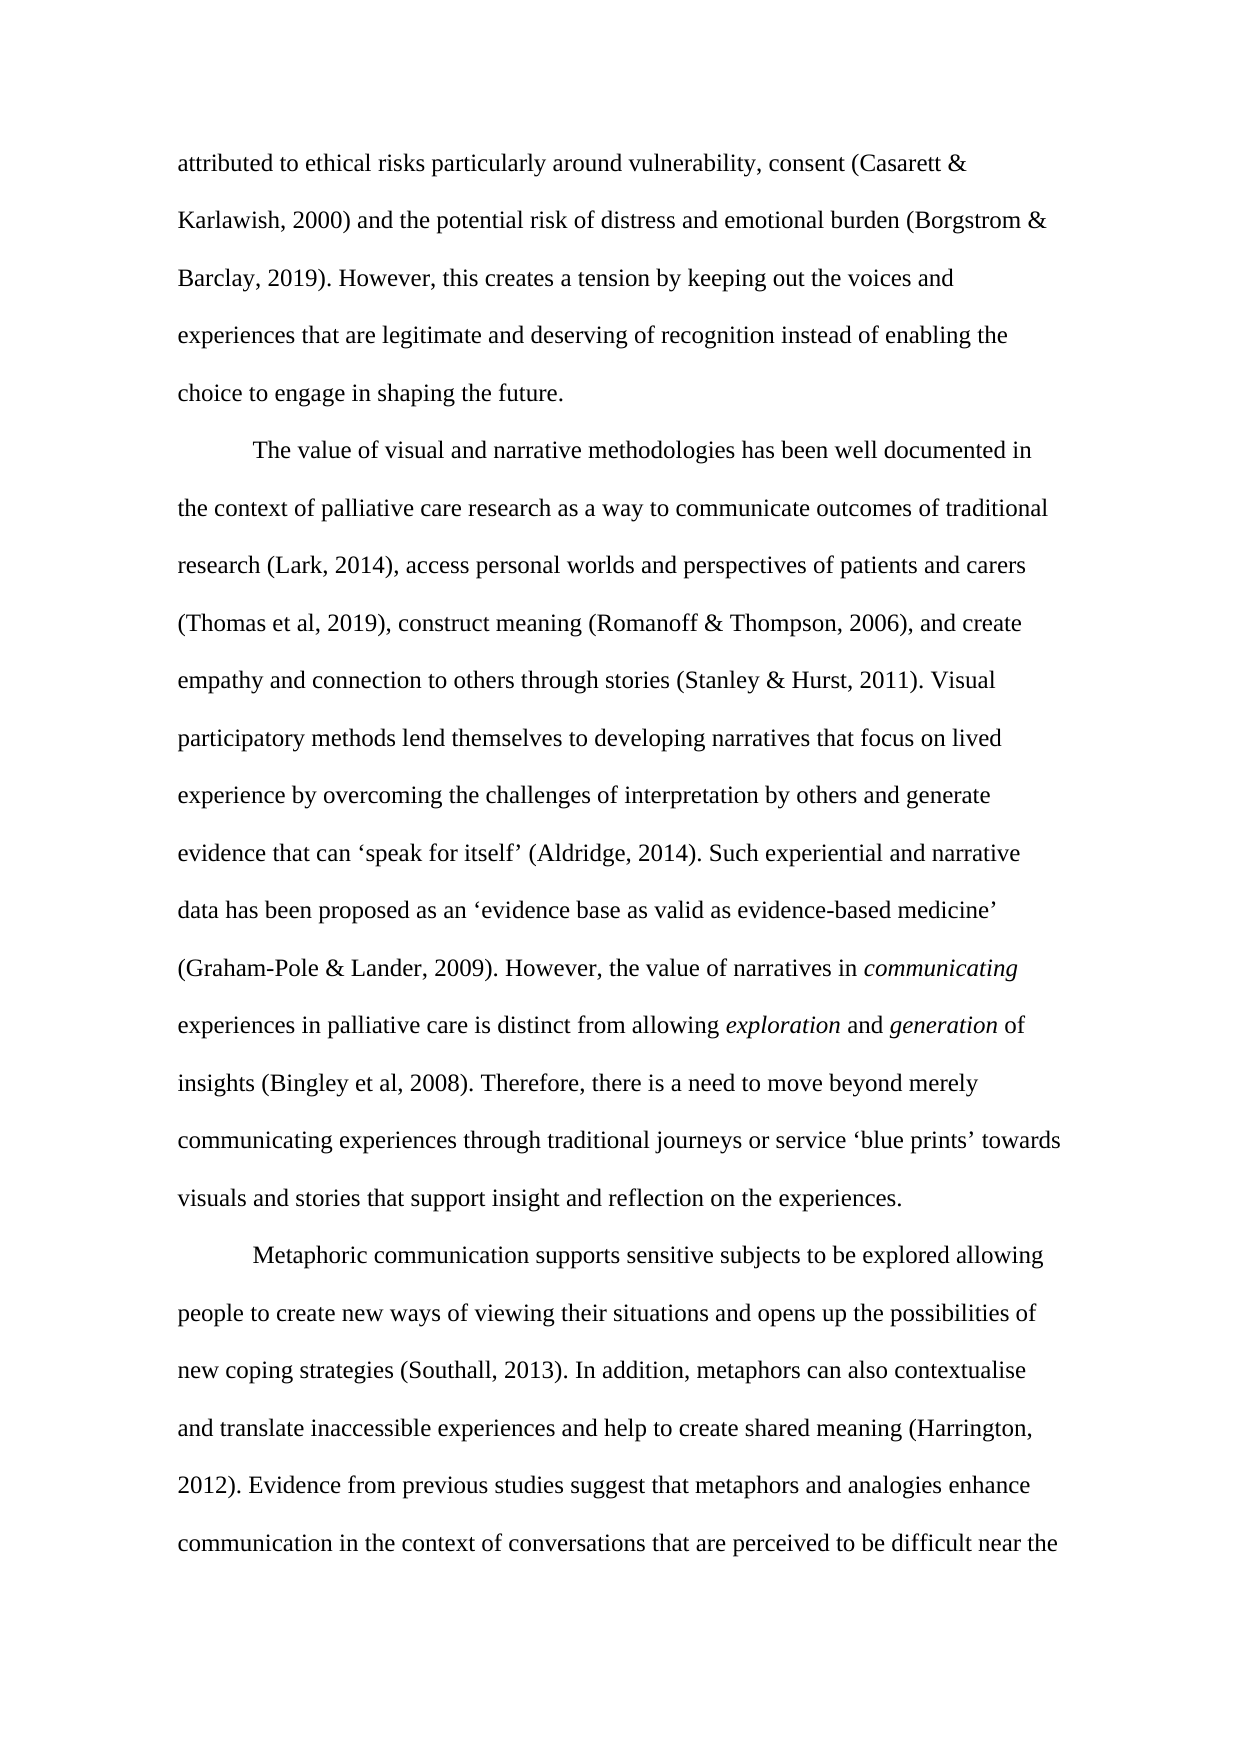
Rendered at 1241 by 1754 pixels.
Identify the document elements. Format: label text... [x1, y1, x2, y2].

text The value of visual and narrative methodologies has been well documented in the context of palliative care research as a way to communicate outcomes of traditional research (Lark, 2014), access personal worlds and perspectives of patients and carers (Thomas et al, 2019), construct meaning (Romanoff & Thompson, 2006), and create empathy and connection to others through stories (Stanley & Hurst, 2011). Visual participatory methods lend themselves to developing narratives that focus on lived experience by overcoming the challenges of interpretation by others and generate evidence that can ‘speak for itself’ (Aldridge, 2014). Such experiential and narrative data has been proposed as an ‘evidence base as valid as evidence-based medicine’ (Graham-Pole & Lander, 2009). However, the value of narratives in communicating experiences in palliative care is distinct from allowing exploration and generation of insights (Bingley et al, 2008). Therefore, there is a need to move beyond merely communicating experiences through traditional journeys or service ‘blue prints’ towards visuals and stories that support insight and reflection on the experiences. [177, 435, 1063, 1211]
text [177, 148, 1063, 406]
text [177, 1240, 1063, 1556]
